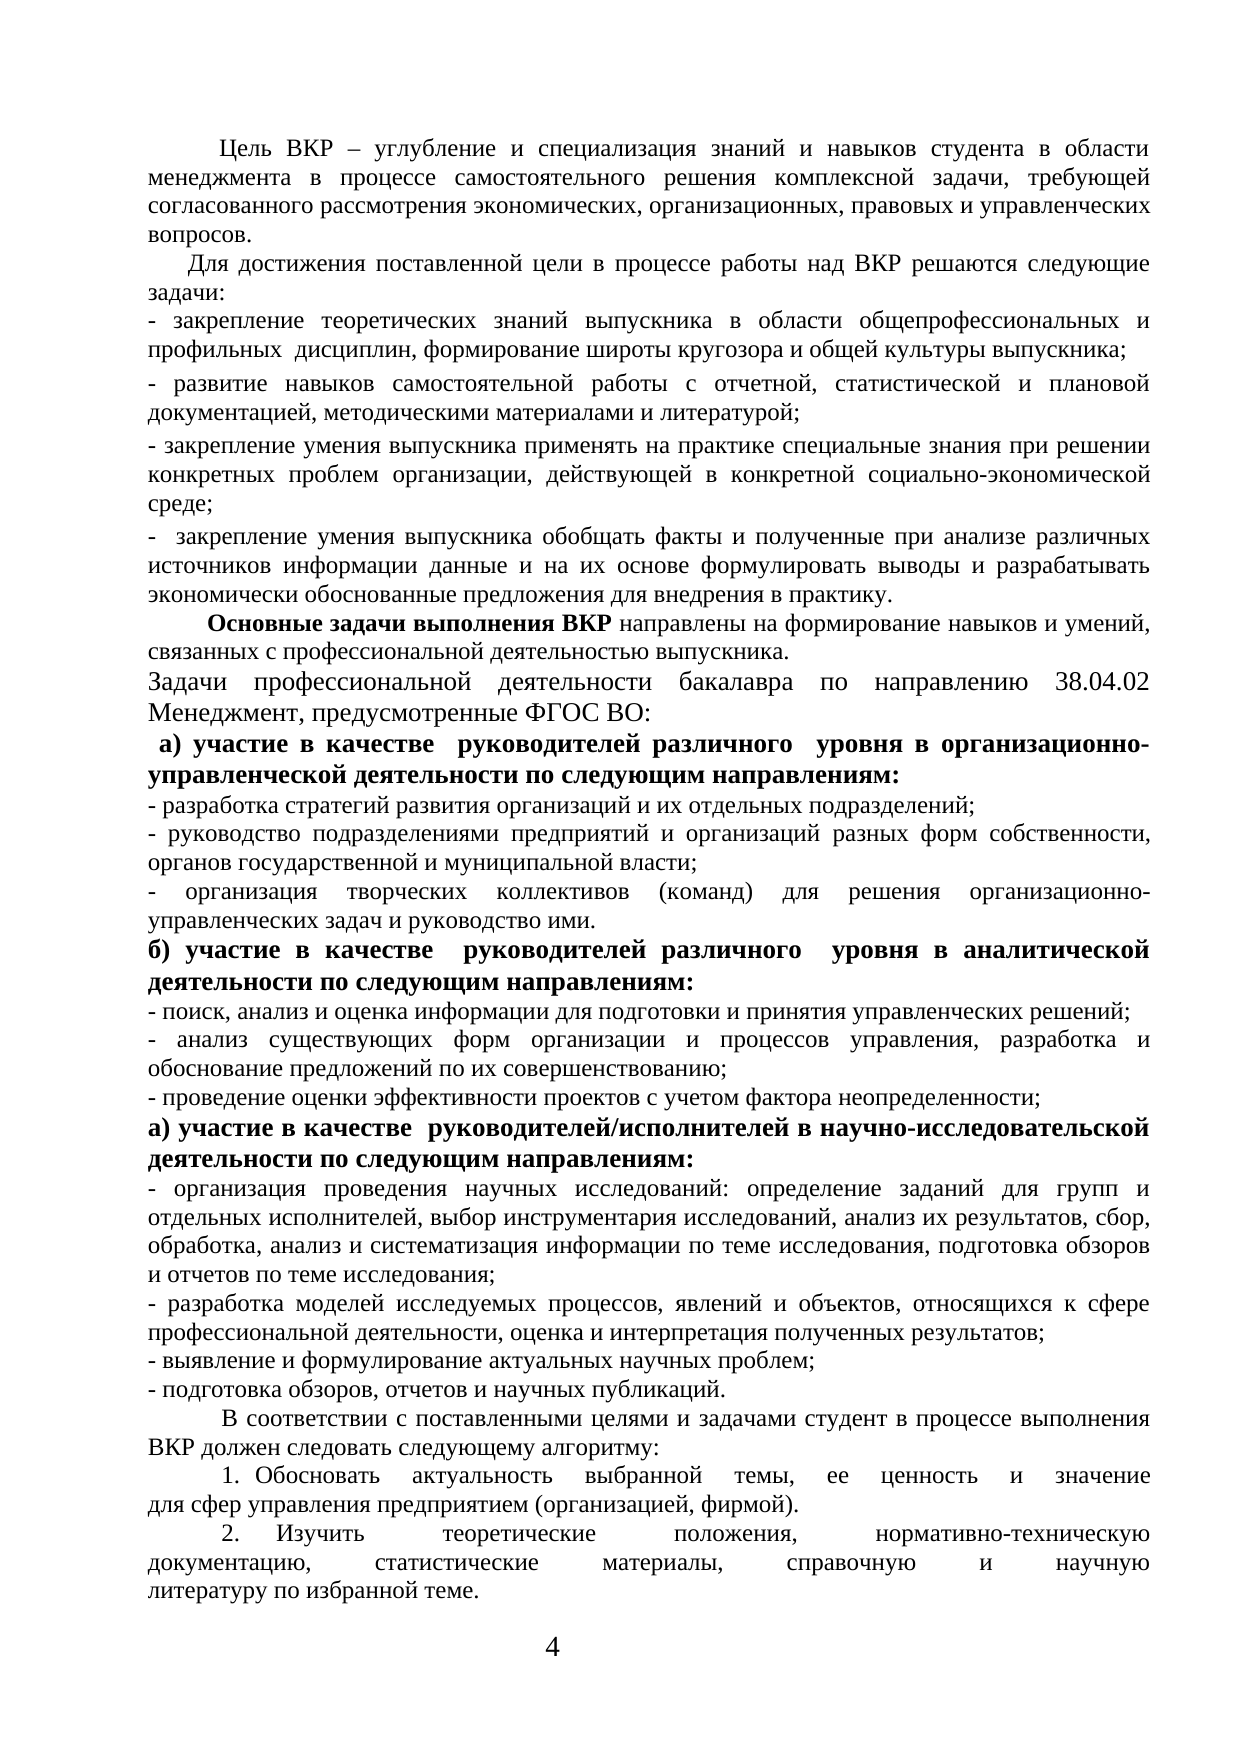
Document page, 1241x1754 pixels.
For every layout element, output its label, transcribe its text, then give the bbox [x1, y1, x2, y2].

text 1. Обосновать актуальность выбранной темы, ее ценность и значение для сфер управления предприятием (организацией, фирмой). [148, 1461, 1151, 1518]
text - анализ существующих форм организации и процессов управления, разработка и обоснование предложений по их совершенствованию; [148, 1024, 1151, 1082]
text - подготовка обзоров, отчетов и научных публикаций. [148, 1374, 1151, 1403]
text - поиск, анализ и оценка информации для подготовки и принятия управленческих решений; [148, 996, 1151, 1024]
text а) участие в качестве руководителей/исполнителей в научно-исследовательской деятельности по следующим направлениям: [148, 1111, 1151, 1173]
text Цель ВКР – углубление и специализация знаний и навыков студента в области менеджмента в процессе самостоятельного решения комплексной задачи, требующей согласованного рассмотрения экономических, организационных, правовых и управленческих вопросов. [148, 133, 1151, 248]
text - организация творческих коллективов (команд) для решения организационно-управленческих задач и руководство ими. [148, 876, 1151, 933]
text - проведение оценки эффективности проектов с учетом фактора неопределенности; [148, 1082, 1151, 1111]
text Задачи профессиональной деятельности бакалавра по направлению 38.04.02 Менеджмент, предусмотренные ФГОС ВО: [148, 665, 1151, 727]
text Для достижения поставленной цели в процессе работы над ВКР решаются следующие задачи: [148, 248, 1151, 305]
text 2. Изучить теоретические положения, нормативно-техническую документацию, статистические материалы, справочную и научную литературу по избранной теме. [148, 1518, 1151, 1604]
text - организация проведения научных исследований: определение заданий для групп и отдельных исполнителей, выбор инструментария исследований, анализ их результатов, сбор, обработка, анализ и систематизация информации по теме исследования, подготовка обзоров и отчетов по теме исследования; [148, 1173, 1151, 1288]
text - закрепление умения выпускника применять на практике специальные знания при решении конкретных проблем организации, действующей в конкретной социально-экономической среде; [148, 430, 1151, 516]
text а) участие в качестве руководителей различного уровня в организационно-управленческой деятельности по следующим направлениям: [148, 727, 1151, 790]
text - выявление и формулирование актуальных научных проблем; [148, 1346, 1151, 1374]
text - разработка моделей исследуемых процессов, явлений и объектов, относящихся к сфере профессиональной деятельности, оценка и интерпретация полученных результатов; [148, 1288, 1151, 1346]
text - разработка стратегий развития организаций и их отдельных подразделений; [148, 790, 1151, 818]
text Основные задачи выполнения ВКР направлены на формирование навыков и умений, связанных с профессиональной деятельностью выпускника. [148, 608, 1151, 665]
text б) участие в качестве руководителей различного уровня в аналитической деятельности по следующим направлениям: [148, 933, 1151, 996]
text В соответствии с поставленными целями и задачами студент в процессе выполнения ВКР должен следовать следующему алгоритму: [148, 1403, 1151, 1461]
text - закрепление теоретических знаний выпускника в области общепрофессиональных и профильных дисциплин, формирование широты кругозора и общей культуры выпускника; [148, 305, 1151, 363]
text - развитие навыков самостоятельной работы с отчетной, статистической и плановой документацией, методическими материалами и литературой; [148, 368, 1151, 425]
text - руководство подразделениями предприятий и организаций разных форм собственности, органов государственной и муниципальной власти; [148, 818, 1151, 876]
text - закрепление умения выпускника обобщать факты и полученные при анализе различных источников информации данные и на их основе формулировать выводы и разрабатывать экономически обоснованные предложения для внедрения в практику. [148, 521, 1151, 608]
